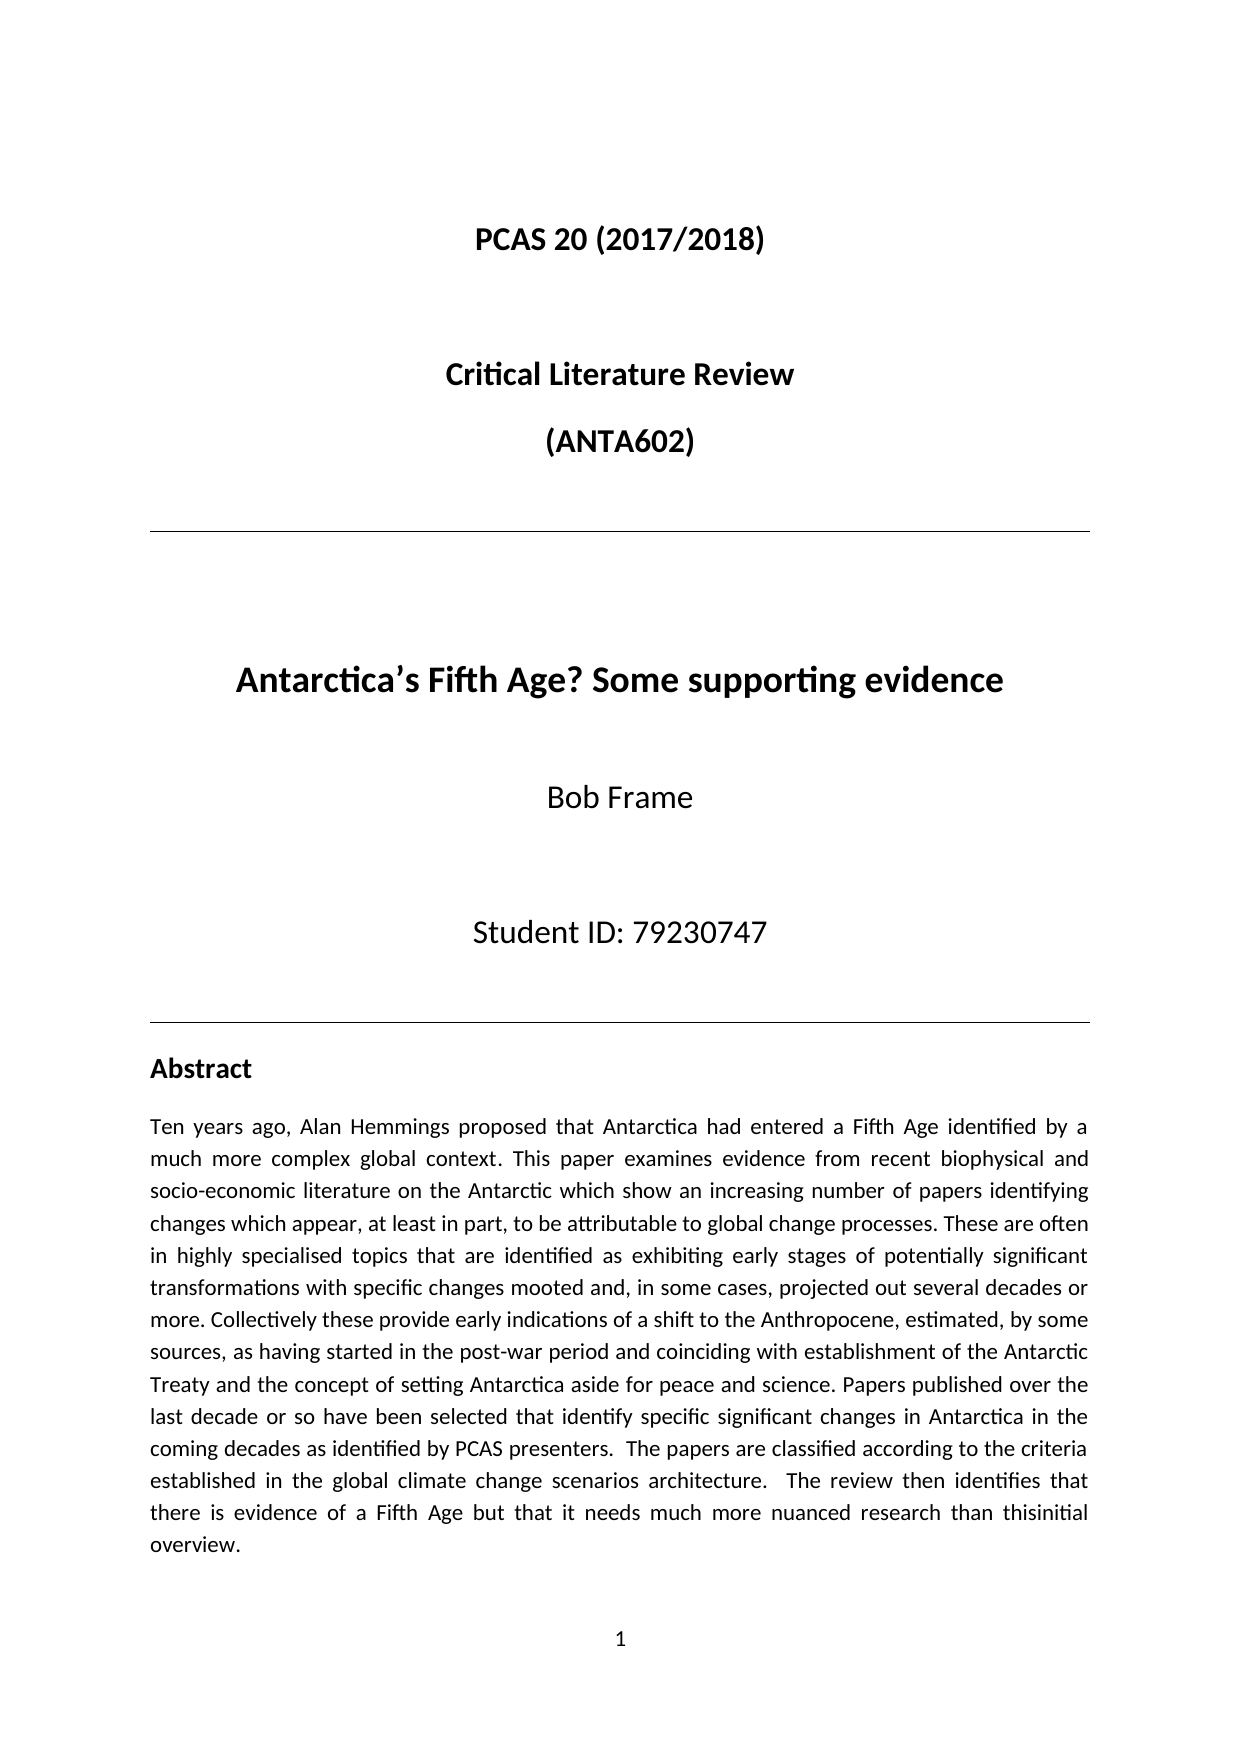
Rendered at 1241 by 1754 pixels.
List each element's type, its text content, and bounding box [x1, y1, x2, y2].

text Critical Literature Review [150, 353, 1090, 393]
text Ten years ago, Alan Hemmings proposed that Antarctica had entered a Fifth Age identified by a much more complex global context. This paper examines evidence from recent biophysical and socio-economic literature on the Antarctic which show an increasing number of papers identifying changes which appear, at least in part, to be attributable to global change processes. These are often in highly specialised topics that are identified as exhibiting early stages of potentially significant transformations with specific changes mooted and, in some cases, projected out several decades or more. Collectively these provide early indications of a shift to the Anthropocene, estimated, by some sources, as having started in the post-war period and coinciding with establishment of the Antarctic Treaty and the concept of setting Antarctica aside for peace and science. Papers published over the last decade or so have been selected that identify specific significant changes in Antarctica in the coming decades as identified by PCAS presenters. The papers are classified according to the criteria established in the global climate change scenarios architecture. The review then identifies that there is evidence of a Fifth Age but that it needs much more nuanced research than thisinitial overview. [150, 1112, 1090, 1559]
text (ANTA602) [150, 420, 1090, 461]
text PCAS 20 (2017/2018) [150, 218, 1090, 258]
subtitle Antarctica’s Fifth Age? Some supporting evidence [150, 656, 1090, 702]
text Abstract [150, 1050, 1090, 1086]
text Bob Frame [150, 776, 1090, 817]
text Student ID: 79230747 [150, 912, 1090, 952]
